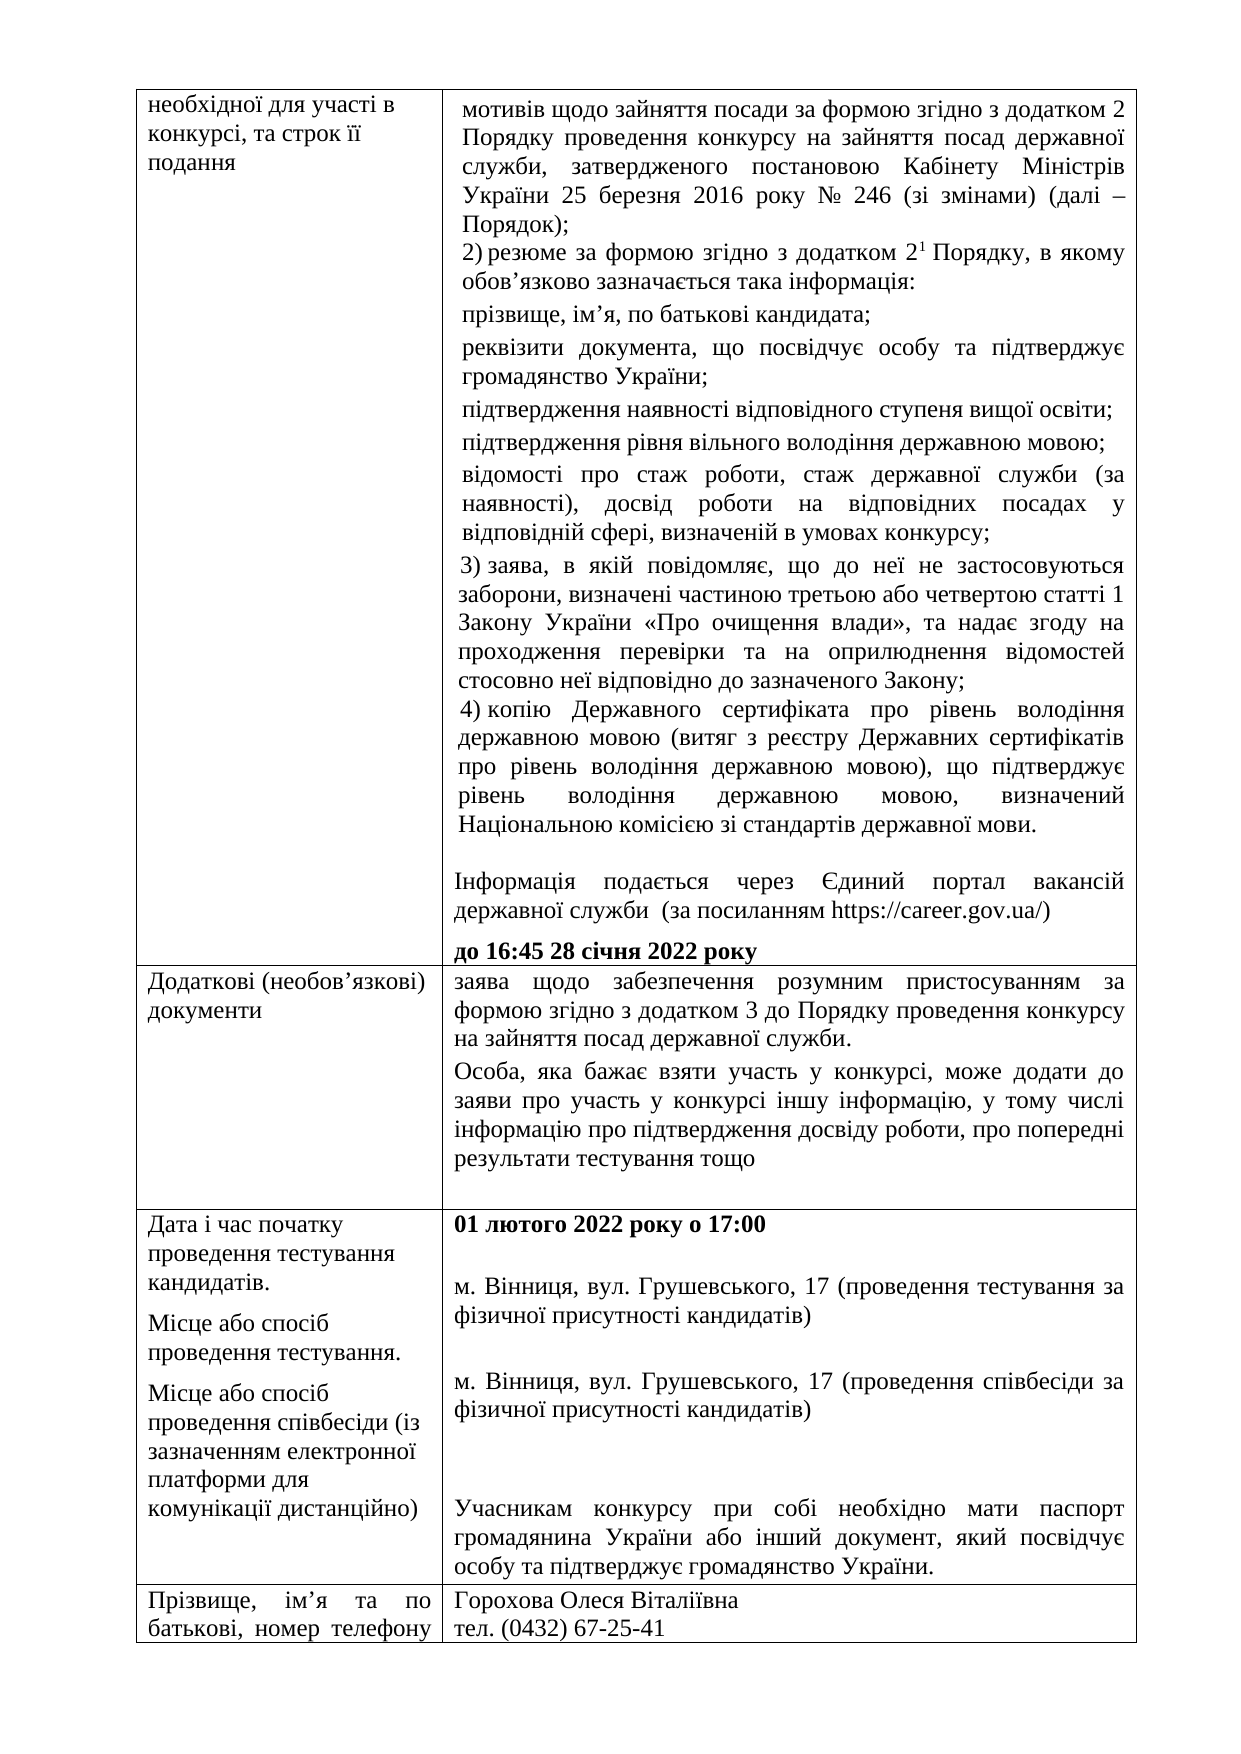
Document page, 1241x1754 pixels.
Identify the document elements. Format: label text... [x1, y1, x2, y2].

table_cell 01 лютого 2022 року о 17:00 м. Вінниця, вул. Грушевського, 17 (проведення тестування за фізичної присутності кандидатів) м. Вінниця, вул. Грушевського, 17 (проведення співбесіди за фізичної присутності кандидатів) Учасникам конкурсу при собі необхідно мати паспорт громадянина України або інший документ, який посвідчує особу та підтверджує громадянство України. [443, 1210, 1136, 1584]
table_cell заява щодо забезпечення розумним пристосуванням за формою згідно з додатком 3 до Порядку проведення конкурсу на зайняття посад державної служби. Особа, яка бажає взяти участь у конкурсі, може додати до заяви про участь у конкурсі іншу інформацію, у тому числі інформацію про підтвердження досвіду роботи, про попередні результати тестування тощо [443, 966, 1136, 1208]
table_cell Додаткові (необов’язкові) документи [137, 966, 442, 1208]
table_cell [137, 1585, 442, 1642]
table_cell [443, 1585, 1136, 1642]
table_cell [137, 90, 442, 965]
table_cell Дата і час початку проведення тестування кандидатів. Місце або спосіб проведення тестування. Місце або спосіб проведення співбесіди (із зазначенням електронної платформи для комунікації дистанційно) [137, 1210, 442, 1584]
